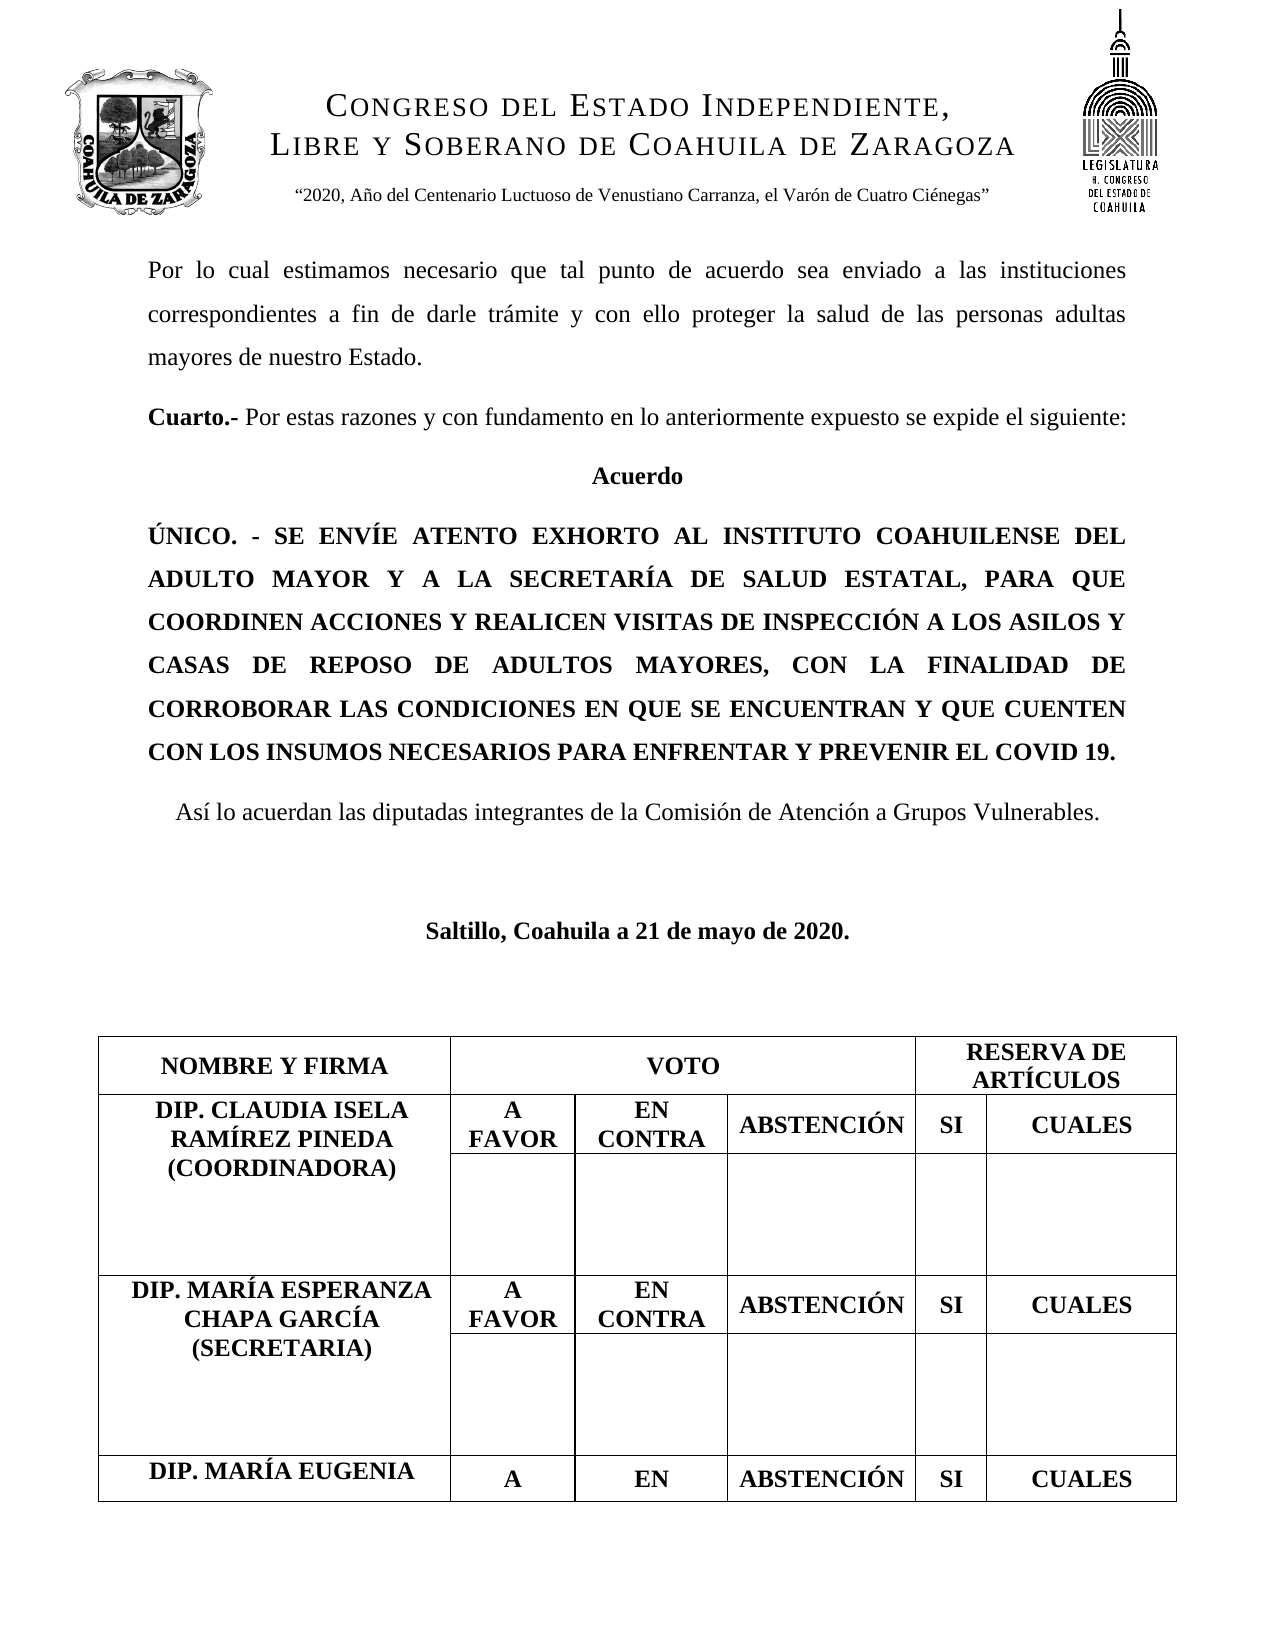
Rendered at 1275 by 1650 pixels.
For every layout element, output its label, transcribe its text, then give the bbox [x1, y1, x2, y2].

table_header VOTO [451, 1037, 915, 1094]
table_cell [728, 1334, 915, 1455]
table_cell EN CONTRA [576, 1276, 727, 1333]
table_cell [451, 1154, 574, 1274]
table_cell SI [916, 1095, 986, 1153]
table_cell DIP. MARÍA ESPERANZA CHAPA GARCÍA (SECRETARIA) [99, 1276, 450, 1455]
table_cell [728, 1154, 915, 1274]
table_cell DIP. MARÍA EUGENIA CÁZARES MARTÍNEZ [99, 1456, 450, 1501]
table_cell EN CONTRA [576, 1095, 727, 1153]
table_header NOMBRE Y FIRMA [99, 1037, 450, 1094]
table_cell [916, 1334, 986, 1455]
table_cell [451, 1334, 574, 1455]
text Saltillo, Coahuila a 21 de mayo de 2020. [148, 916, 1127, 945]
text Cuarto.- Por estas razones y con fundamento en lo anteriormente expuesto se expide el siguiente: [148, 402, 1127, 430]
table_cell CUALES [987, 1456, 1176, 1501]
table_cell A FAVOR [451, 1456, 574, 1501]
table_cell [987, 1154, 1176, 1274]
table_cell SI [916, 1276, 986, 1333]
table_cell CUALES [987, 1095, 1176, 1153]
table_cell ABSTENCIÓN [728, 1095, 915, 1153]
table_cell [576, 1154, 727, 1274]
text ÚNICO. - SE ENVÍE ATENTO EXHORTO AL INSTITUTO COAHUILENSE DEL ADULTO MAYOR Y A LA SECRETARÍA DE SALUD ESTATAL, PARA QUE COORDINEN ACCIONES Y REALICEN VISITAS DE INSPECCIÓN A LOS ASILOS Y CASAS DE REPOSO DE ADULTOS MAYORES, CON LA FINALIDAD DE CORROBORAR LAS CONDICIONES EN QUE SE ENCUENTRAN Y QUE CUENTEN CON LOS INSUMOS NECESARIOS PARA ENFRENTAR Y PREVENIR EL COVID 19. [148, 521, 1127, 766]
picture [64, 69, 213, 215]
table_cell [916, 1154, 986, 1274]
table_header RESERVA DE ARTÍCULOS [916, 1037, 1176, 1094]
table_cell ABSTENCIÓN [728, 1456, 915, 1501]
table_cell EN CONTRA [576, 1456, 727, 1501]
table_cell A FAVOR [451, 1276, 574, 1333]
table_cell CUALES [987, 1276, 1176, 1333]
text Por lo cual estimamos necesario que tal punto de acuerdo sea enviado a las instituciones correspondientes a fin de darle trámite y con ello proteger la salud de las personas adultas mayores de nuestro Estado. [148, 256, 1127, 371]
text Acuerdo [148, 461, 1127, 490]
table_cell DIP. CLAUDIA ISELA RAMÍREZ PINEDA (COORDINADORA) [99, 1095, 450, 1274]
picture [1083, 9, 1158, 212]
table_cell [987, 1334, 1176, 1455]
table_cell A FAVOR [451, 1095, 574, 1153]
table_cell [576, 1334, 727, 1455]
table_cell ABSTENCIÓN [728, 1276, 915, 1333]
table_cell SI [916, 1456, 986, 1501]
text Así lo acuerdan las diputadas integrantes de la Comisión de Atención a Grupos Vulnerables. [148, 797, 1127, 825]
